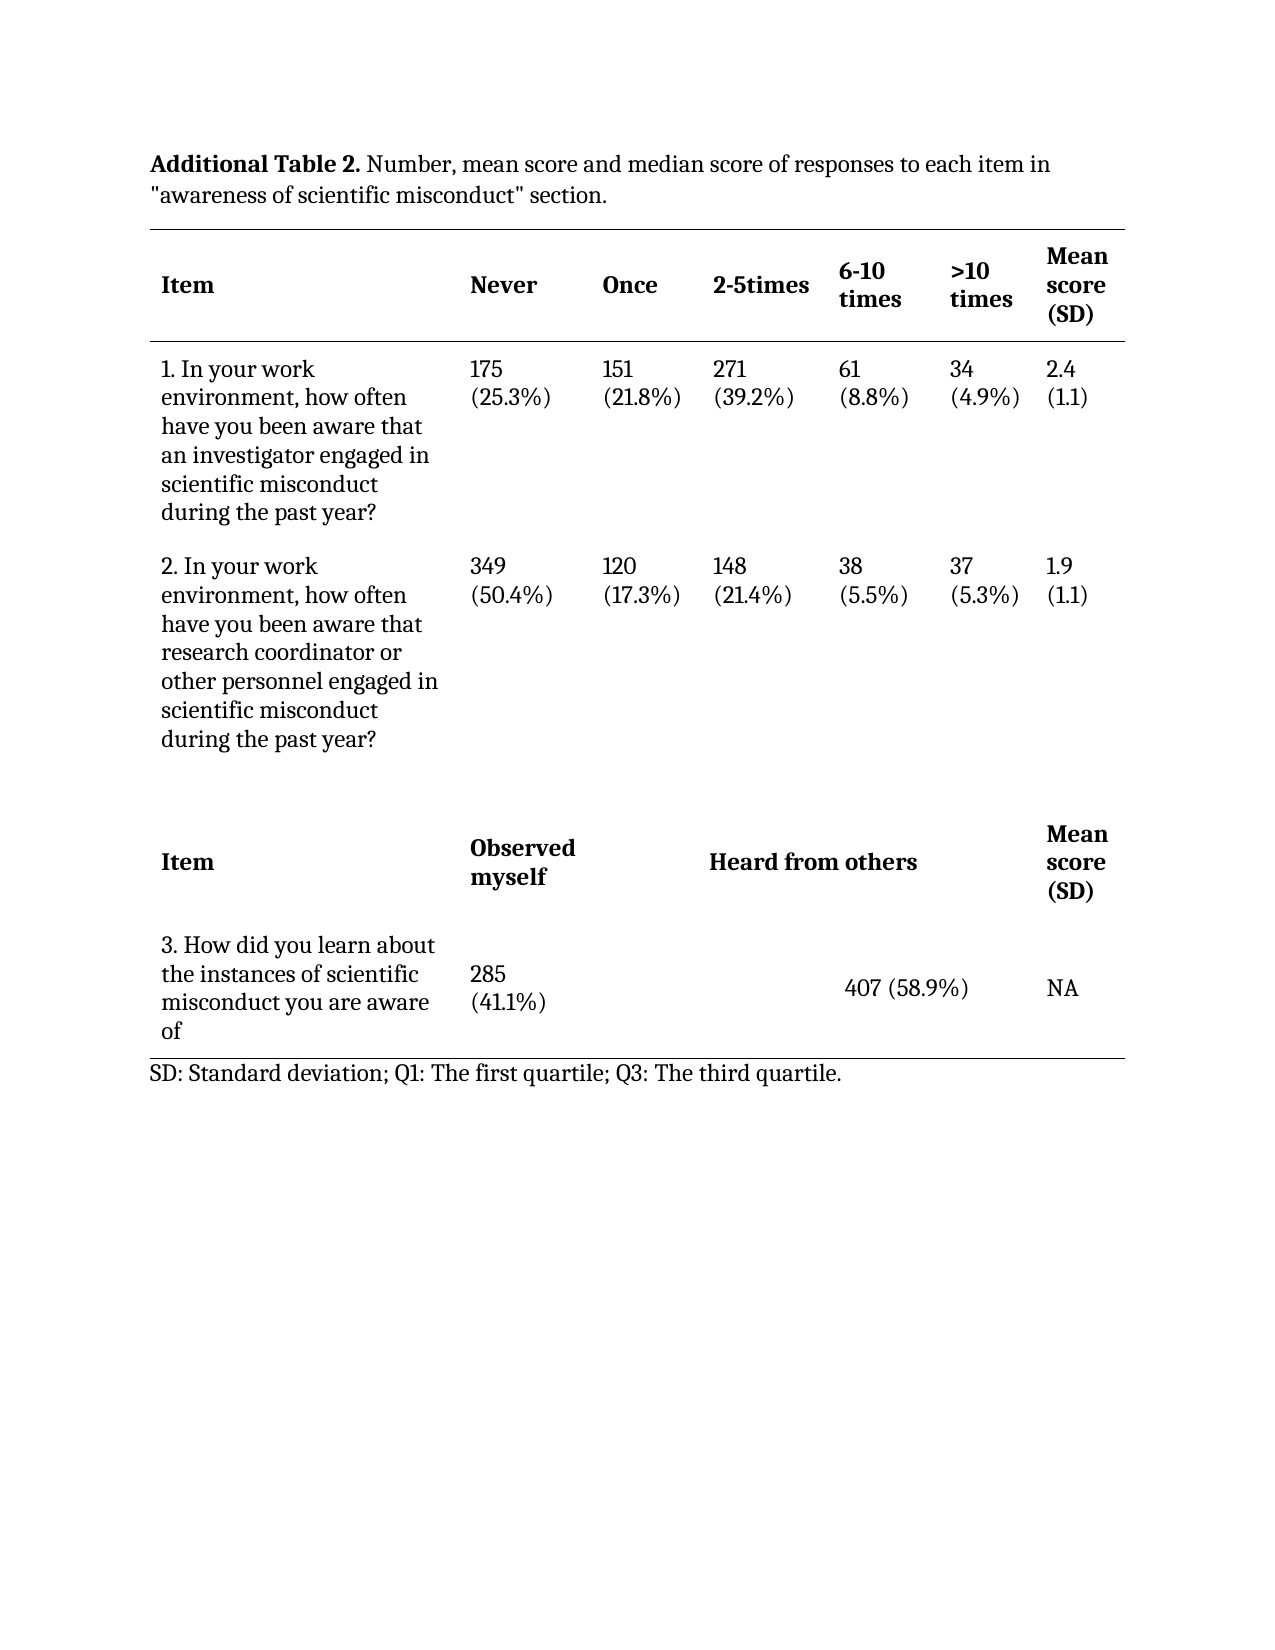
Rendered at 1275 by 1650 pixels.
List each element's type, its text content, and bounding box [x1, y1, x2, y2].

table_cell 34 (4.9%) [939, 342, 1035, 539]
table_cell 148 (21.4%) [702, 540, 828, 807]
table_cell 285 (41.1%) [459, 918, 591, 1058]
table_header Never [459, 230, 591, 341]
table_header Mean score (SD) [1035, 230, 1125, 341]
table_cell 37 (5.3%) [939, 540, 1035, 807]
table_header Item [150, 230, 459, 341]
table_cell 2.4 (1.1) [1035, 342, 1125, 539]
table_cell 61 (8.8%) [828, 342, 939, 539]
table_cell 1.9 (1.1) [1035, 540, 1125, 807]
table_cell 349 (50.4%) [459, 540, 591, 807]
table_cell Mean score (SD) [1035, 807, 1125, 918]
table_header 2-5times [702, 230, 828, 341]
table_header 6-10 times [828, 230, 939, 341]
table_cell 2. In your work environment, how often have you been aware that research coordinator or other personnel engaged in scientific misconduct during the past year? [150, 540, 459, 807]
table_cell 151 (21.8%) [591, 342, 702, 539]
table_cell Item [150, 807, 459, 918]
text Additional Table 2. Number, mean score and median score of responses to each item in "awareness of scientific misconduct" section. [150, 150, 1125, 210]
table_cell 271 (39.2%) [702, 342, 828, 539]
table_cell 175 (25.3%) [459, 342, 591, 539]
table_cell 3. How did you learn about the instances of scientific misconduct you are aware of [150, 918, 459, 1058]
table_header >10 times [939, 230, 1035, 341]
table_cell NA [1035, 918, 1125, 1058]
table_cell 407 (58.9%) [591, 918, 1035, 1058]
table_cell Heard from others [591, 807, 1035, 918]
text SD: Standard deviation; Q1: The first quartile; Q3: The third quartile. [150, 1059, 1125, 1088]
table_cell 38 (5.5%) [828, 540, 939, 807]
table_header Once [591, 230, 702, 341]
table_cell Observed myself [459, 807, 591, 918]
table_cell 1. In your work environment, how often have you been aware that an investigator engaged in scientific misconduct during the past year? [150, 342, 459, 539]
table_cell 120 (17.3%) [591, 540, 702, 807]
